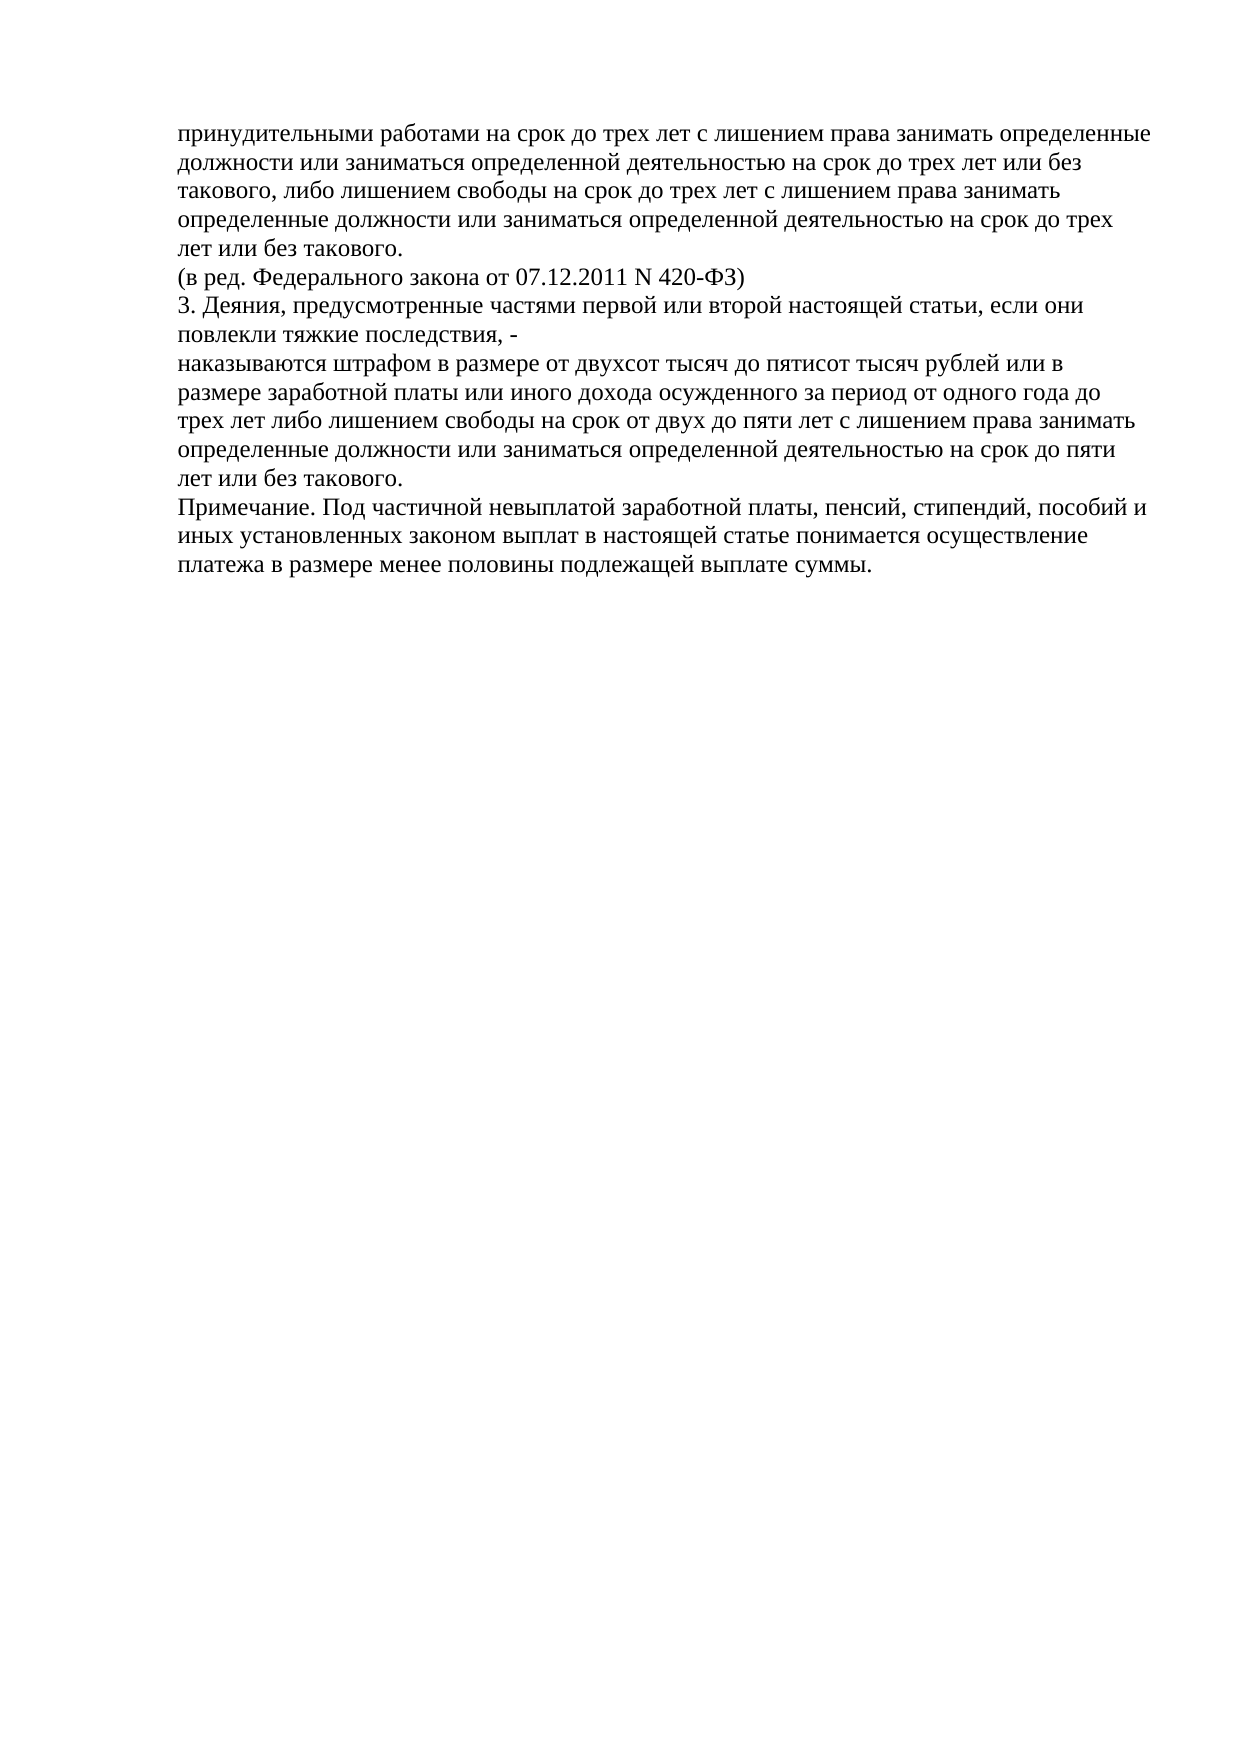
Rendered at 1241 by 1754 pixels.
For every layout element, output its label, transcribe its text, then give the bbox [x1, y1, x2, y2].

text (в ред. Федерального закона от 07.12.2011 N 420-ФЗ) [177, 262, 1152, 291]
text наказываются штрафом в размере от двухсот тысяч до пятисот тысяч рублей или в размере заработной платы или иного дохода осужденного за период от одного года до трех лет либо лишением свободы на срок от двух до пяти лет с лишением права занимать определенные должности или заниматься определенной деятельностью на срок до пяти лет или без такового. [177, 348, 1152, 492]
text Примечание. Под частичной невыплатой заработной платы, пенсий, стипендий, пособий и иных установленных законом выплат в настоящей статье понимается осуществление платежа в размере менее половины подлежащей выплате суммы. [177, 492, 1152, 578]
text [177, 118, 1152, 262]
text 3. Деяния, предусмотренные частями первой или второй настоящей статьи, если они повлекли тяжкие последствия, - [177, 291, 1152, 348]
